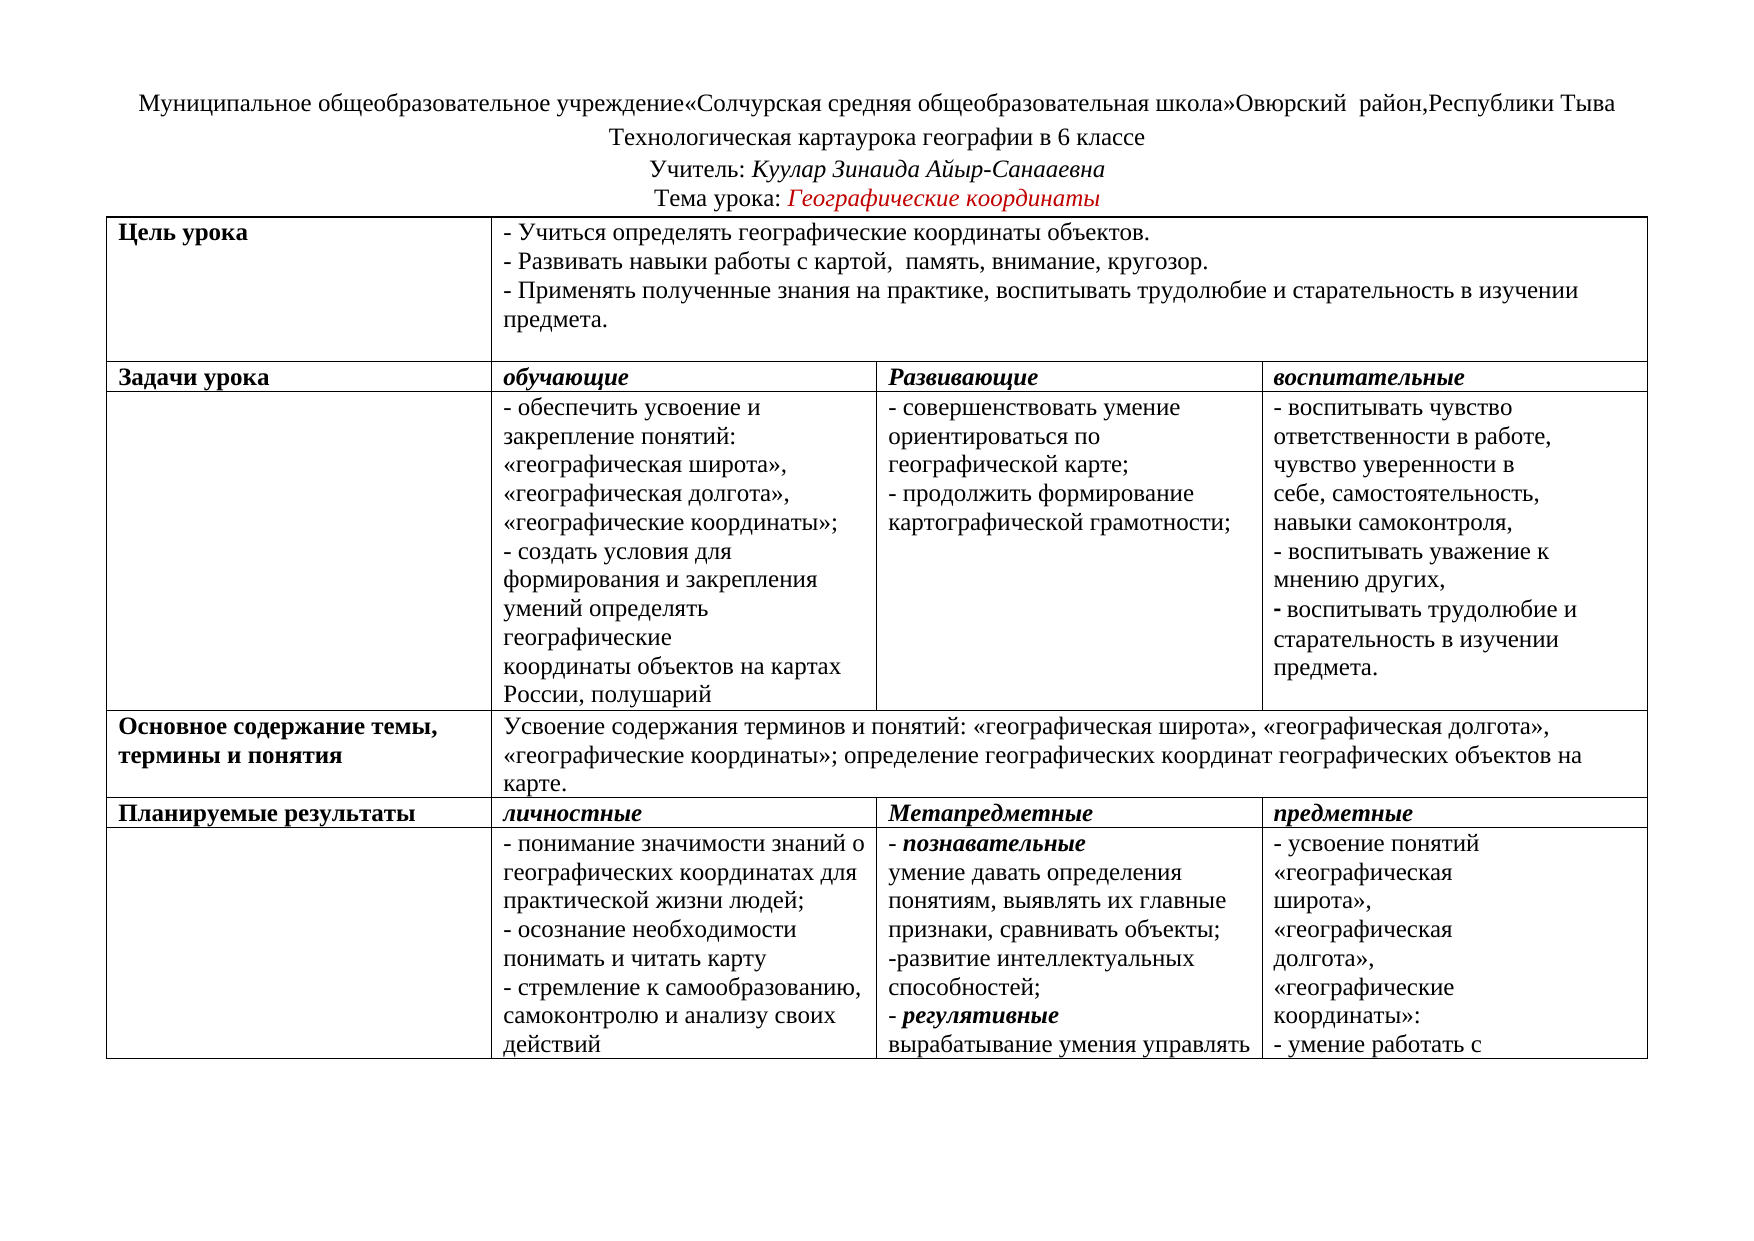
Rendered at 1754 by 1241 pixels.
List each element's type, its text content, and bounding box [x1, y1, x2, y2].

table_cell [107, 392, 491, 710]
text Муниципальное общеобразовательное учреждение«Солчурская средняя общеобразовательная школа»Овюрский район,Республики Тыва [118, 88, 1636, 117]
text Тема урока: Географические координаты [118, 183, 1636, 212]
table_cell Задачи урока [107, 362, 491, 391]
table_header Цель урока [107, 218, 491, 361]
table_header - Учиться определять географические координаты объектов. - Развивать навыки работы с картой, память, внимание, кругозор. - Применять полученные знания на практике, воспитывать трудолюбие и старательность в изучении предмета. [492, 218, 1647, 361]
table_cell [107, 828, 491, 1058]
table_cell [492, 828, 876, 1058]
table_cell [877, 828, 1262, 1058]
table_cell Метапредметные [877, 798, 1262, 827]
table_cell личностные [492, 798, 876, 827]
table_cell воспитательные [1263, 362, 1647, 391]
text Учитель: Куулар Зинаида Айыр-Санааевна [118, 154, 1636, 183]
table_cell - воспитывать чувство ответственности в работе, чувство уверенности в себе, самостоятельность, навыки самоконтроля, - воспитывать уважение к мнению других, - воспитывать трудолюбие и старательность в изучении предмета. [1263, 392, 1647, 710]
table_cell обучающие [492, 362, 876, 391]
table_cell - совершенствовать умение ориентироваться по географической карте; - продолжить формирование картографической грамотности; [877, 392, 1262, 710]
table_cell Усвоение содержания терминов и понятий: «географическая широта», «географическая долгота», «географические координаты»; определение географических координат географических объектов на карте. [492, 711, 1647, 797]
table_cell Развивающие [877, 362, 1262, 391]
table_cell - обеспечить усвоение и закрепление понятий: «географическая широта», «географическая долгота», «географические координаты»; - создать условия для формирования и закрепления умений определять географические координаты объектов на картах России, полушарий [492, 392, 876, 710]
text Технологическая картаурока географии в 6 классе [118, 122, 1636, 150]
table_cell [1263, 828, 1647, 1058]
table_cell Основное содержание темы, термины и понятия [107, 711, 491, 797]
table_cell Планируемые результаты [107, 798, 491, 827]
table_cell предметные [1263, 798, 1647, 827]
